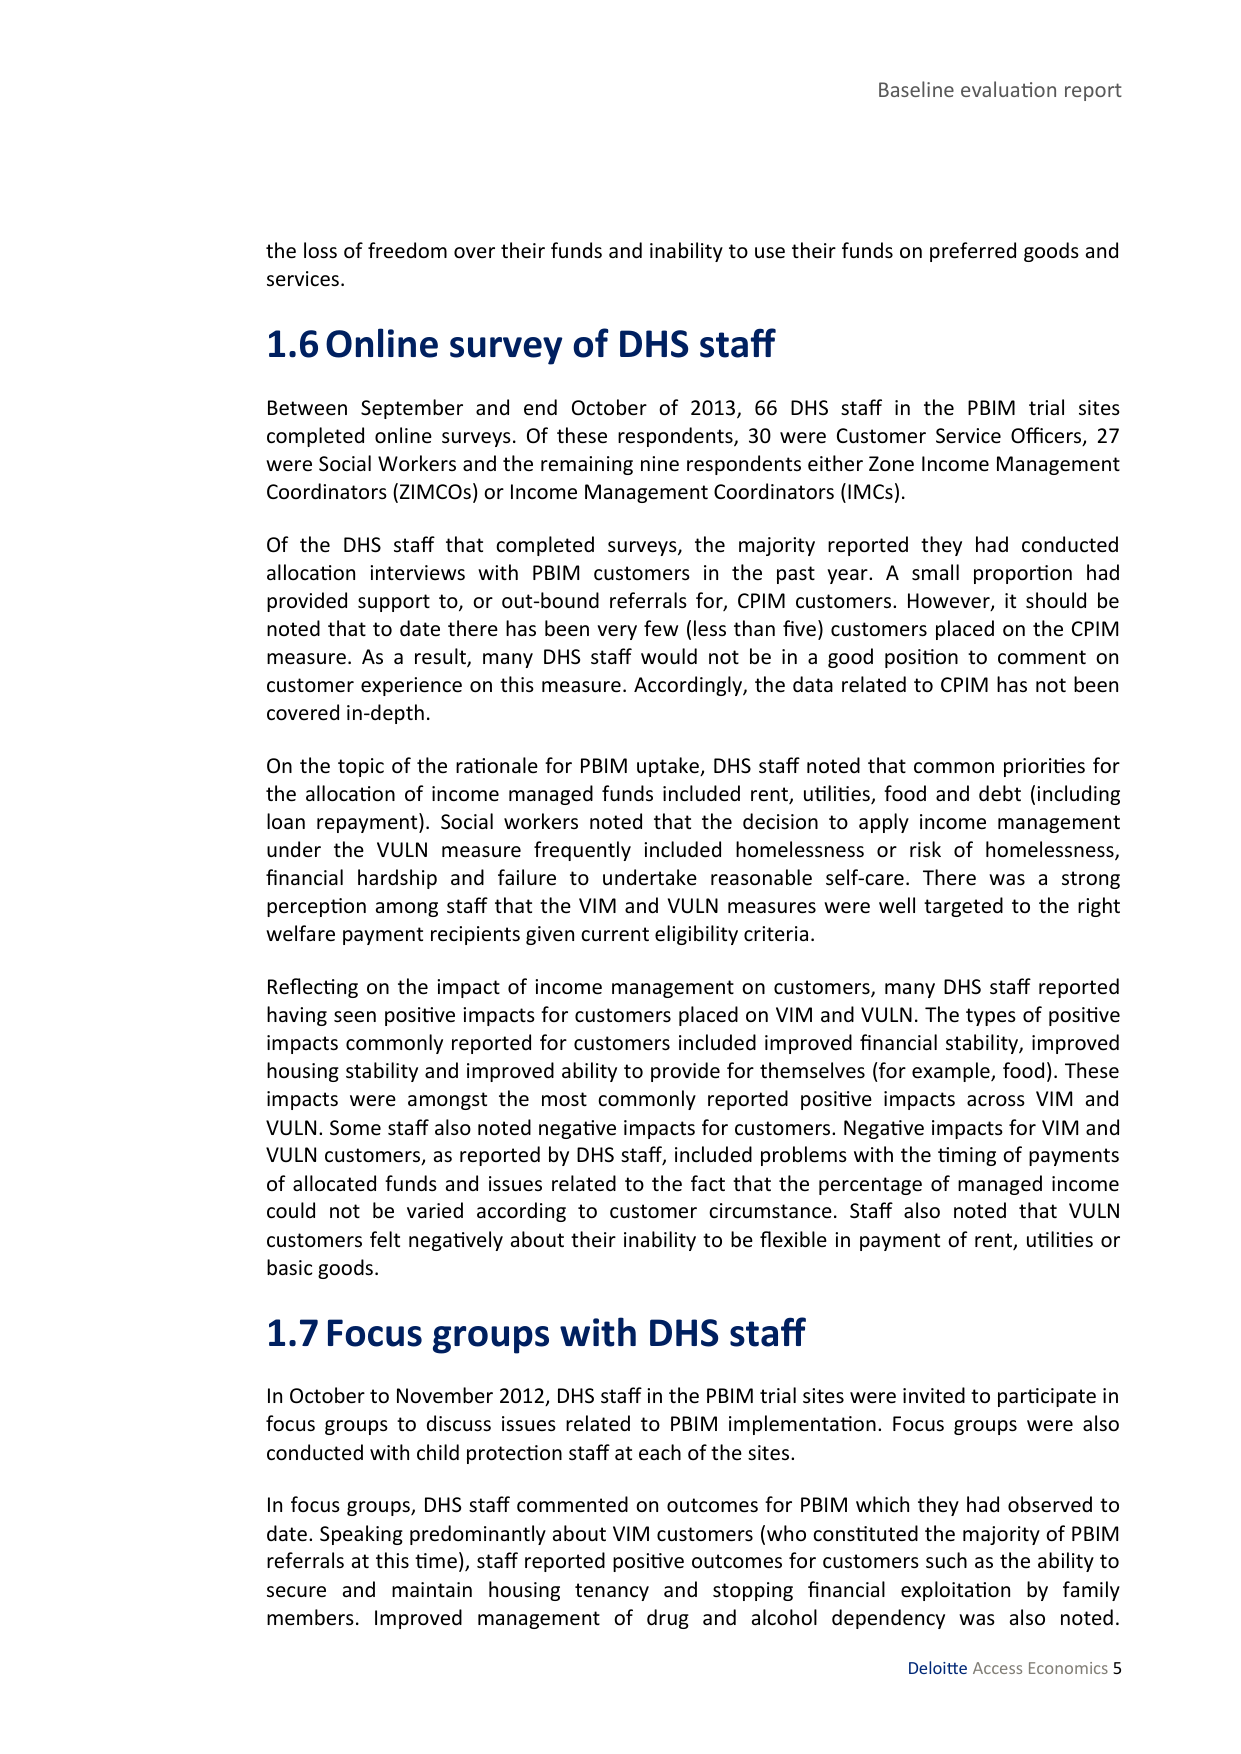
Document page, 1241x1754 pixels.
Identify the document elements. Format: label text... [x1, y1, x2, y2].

text In October to November 2012, DHS staff in the PBIM trial sites were invited to participate in focus groups to discuss issues related to PBIM implementation. Focus groups were also conducted with child protection staff at each of the sites. [266, 1382, 1122, 1466]
subtitle Focus groups with DHS staff [266, 1306, 1122, 1357]
text On the topic of the rationale for PBIM uptake, DHS staff noted that common priorities for the allocation of income managed funds included rent, utilities, food and debt (including loan repayment). Social workers noted that the decision to apply income management under the VULN measure frequently included homelessness or risk of homelessness, financial hardship and failure to undertake reasonable self-care. There was a strong perception among staff that the VIM and VULN measures were well targeted to the right welfare payment recipients given current eligibility criteria. [266, 751, 1122, 947]
subtitle Online survey of DHS staff [266, 317, 1122, 368]
text Between September and end October of 2013, 66 DHS staff in the PBIM trial sites completed online surveys. Of these respondents, 30 were Customer Service Officers, 27 were Social Workers and the remaining nine respondents either Zone Income Management Coordinators (ZIMCOs) or Income Management Coordinators (IMCs). [266, 393, 1122, 505]
text Reflecting on the impact of income management on customers, many DHS staff reported having seen positive impacts for customers placed on VIM and VULN. The types of positive impacts commonly reported for customers included improved financial stability, improved housing stability and improved ability to provide for themselves (for example, food). These impacts were amongst the most commonly reported positive impacts across VIM and VULN. Some staff also noted negative impacts for customers. Negative impacts for VIM and VULN customers, as reported by DHS staff, included problems with the timing of payments of allocated funds and issues related to the fact that the percentage of managed income could not be varied according to customer circumstance. Staff also noted that VULN customers felt negatively about their inability to be flexible in payment of rent, utilities or basic goods. [266, 972, 1122, 1281]
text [266, 1491, 1122, 1631]
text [266, 236, 1122, 292]
text Of the DHS staff that completed surveys, the majority reported they had conducted allocation interviews with PBIM customers in the past year. A small proportion had provided support to, or out-bound referrals for, CPIM customers. However, it should be noted that to date there has been very few (less than five) customers placed on the CPIM measure. As a result, many DHS staff would not be in a good position to comment on customer experience on this measure. Accordingly, the data related to CPIM has not been covered in-depth. [266, 530, 1122, 726]
